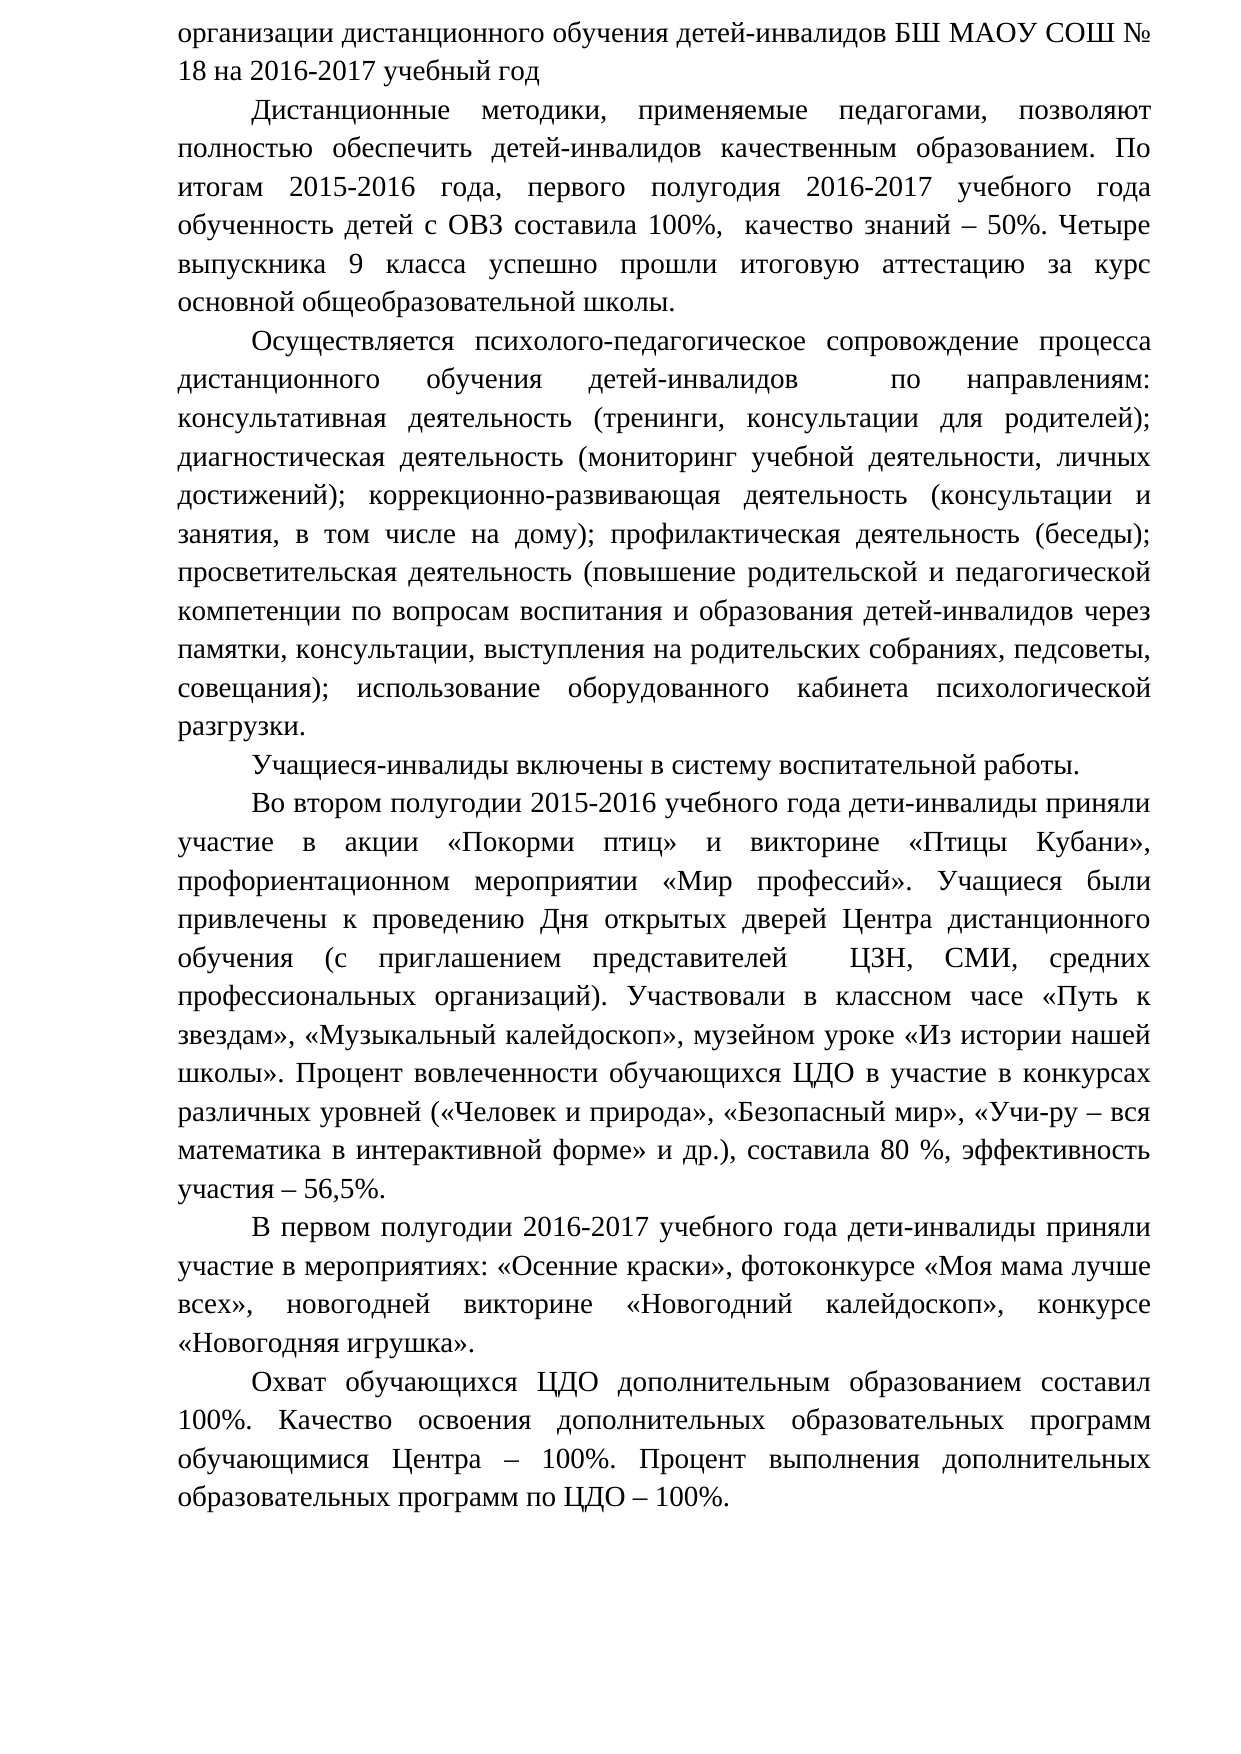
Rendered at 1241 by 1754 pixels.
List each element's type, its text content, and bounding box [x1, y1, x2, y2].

list Осуществляется психолого-педагогическое сопровождение процесса дистанционного обучения детей-инвалидов по направлениям: консультативная деятельность (тренинги, консультации для родителей); диагностическая деятельность (мониторинг учебной деятельности, личных достижений); коррекционно-развивающая деятельность (консультации и занятия, в том числе на дому); профилактическая деятельность (беседы); просветительская деятельность (повышение родительской и педагогической компетенции по вопросам воспитания и образования детей-инвалидов через памятки, консультации, выступления на родительских собраниях, педсоветы, совещания); использование оборудованного кабинета психологической разгрузки. [177, 323, 1152, 742]
list Учащиеся-инвалиды включены в систему воспитательной работы. [177, 747, 1152, 781]
list Охват обучающихся ЦДО дополнительным образованием составил 100%. Качество освоения дополнительных образовательных программ обучающимися Центра – 100%. Процент выполнения дополнительных образовательных программ по ЦДО – 100%. [177, 1364, 1152, 1513]
list В первом полугодии 2016-2017 учебного года дети-инвалиды приняли участие в мероприятиях: «Осенние краски», фотоконкурсе «Моя мама лучше всех», новогодней викторине «Новогодний калейдоскоп», конкурсе «Новогодняя игрушка». [177, 1209, 1152, 1359]
list организации дистанционного обучения детей-инвалидов БШ МАОУ СОШ № 18 на 2016-2017 учебный год [177, 15, 1152, 87]
list Дистанционные методики, применяемые педагогами, позволяют полностью обеспечить детей-инвалидов качественным образованием. По итогам 2015-2016 года, первого полугодия 2016-2017 учебного года обученность детей с ОВЗ составила 100%, качество знаний – 50%. Четыре выпускника 9 класса успешно прошли итоговую аттестацию за курс основной общеобразовательной школы. [177, 92, 1152, 318]
list Во втором полугодии 2015-2016 учебного года дети-инвалиды приняли участие в акции «Покорми птиц» и викторине «Птицы Кубани», профориентационном мероприятии «Мир профессий». Учащиеся были привлечены к проведению Дня открытых дверей Центра дистанционного обучения (с приглашением представителей ЦЗН, СМИ, средних профессиональных организаций). Участвовали в классном часе «Путь к звездам», «Музыкальный калейдоскоп», музейном уроке «Из истории нашей школы». Процент вовлеченности обучающихся ЦДО в участие в конкурсах различных уровней («Человек и природа», «Безопасный мир», «Учи-ру – вся математика в интерактивной форме» и др.), составила 80 %, эффективность участия – 56,5%. [177, 786, 1152, 1204]
